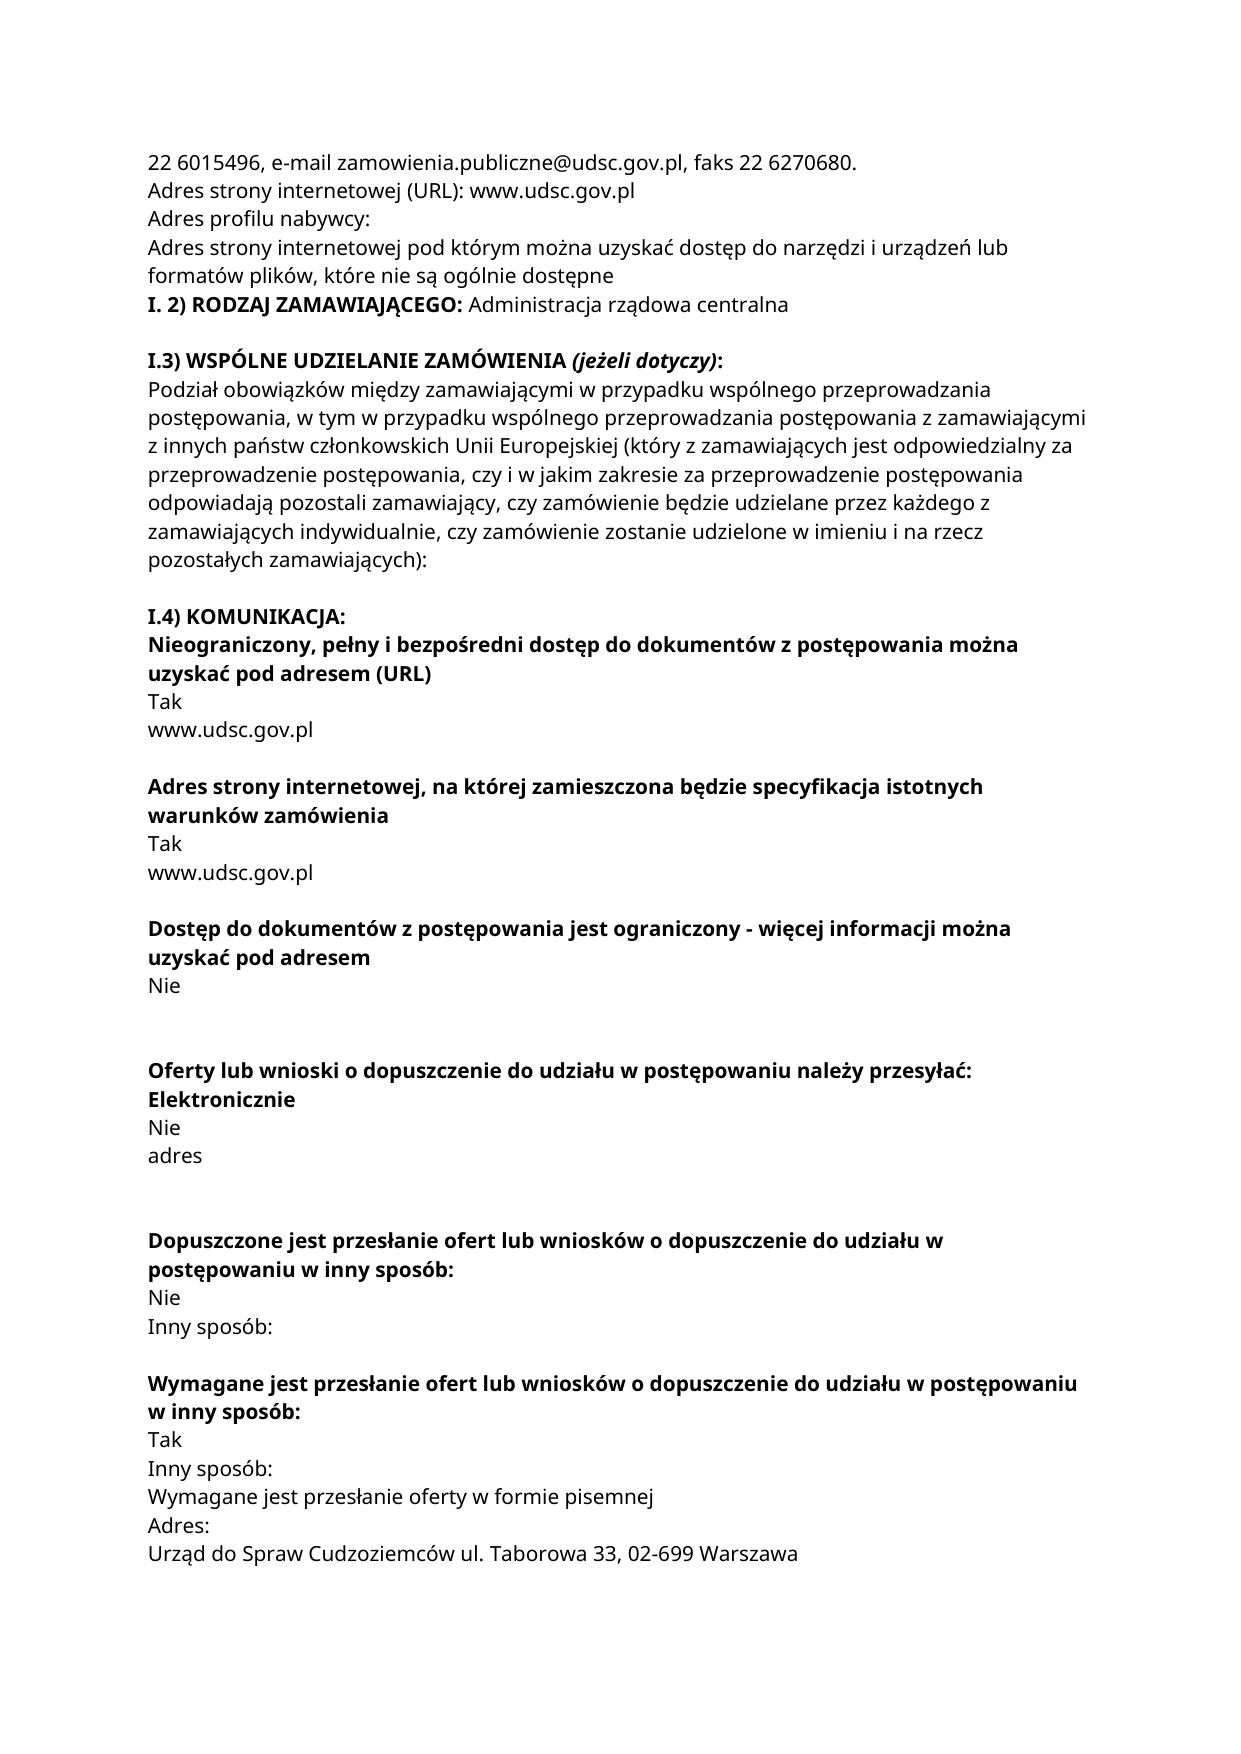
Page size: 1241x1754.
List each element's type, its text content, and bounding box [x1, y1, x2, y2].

text Dostęp do dokumentów z postępowania jest ograniczony - więcej informacji można uzyskać pod adresem [148, 886, 1093, 971]
text Dopuszczone jest przesłanie ofert lub wniosków o dopuszczenie do udziału w postępowaniu w inny sposób: Nie Inny sposób: Wymagane jest przesłanie ofert lub wniosków o dopuszczenie do udziału w postępowaniu w inny sposób: Tak Inny sposób: Wymagane jest przesłanie oferty w formie pisemnej Adres: Urząd do Spraw Cudzoziemców ul. Taborowa 33, 02-699 Warszawa [148, 1227, 1093, 1568]
text Nie adres [148, 1113, 1093, 1198]
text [148, 148, 1093, 290]
text Tak www.udsc.gov.pl [148, 687, 1093, 744]
text I. 2) RODZAJ ZAMAWIAJĄCEGO: Administracja rządowa centralna [148, 290, 1093, 346]
text Adres strony internetowej, na której zamieszczona będzie specyfikacja istotnych warunków zamówienia [148, 744, 1093, 829]
text I.4) KOMUNIKACJA: Nieograniczony, pełny i bezpośredni dostęp do dokumentów z postępowania można uzyskać pod adresem (URL) [148, 602, 1093, 687]
text Podział obowiązków między zamawiającymi w przypadku wspólnego przeprowadzania postępowania, w tym w przypadku wspólnego przeprowadzania postępowania z zamawiającymi z innych państw członkowskich Unii Europejskiej (który z zamawiających jest odpowiedzialny za przeprowadzenie postępowania, czy i w jakim zakresie za przeprowadzenie postępowania odpowiadają pozostali zamawiający, czy zamówienie będzie udzielane przez każdego z zamawiających indywidualnie, czy zamówienie zostanie udzielone w imieniu i na rzecz pozostałych zamawiających): [148, 375, 1093, 602]
text Nie [148, 971, 1093, 1028]
text I.3) WSPÓLNE UDZIELANIE ZAMÓWIENIA (jeżeli dotyczy): [148, 346, 1093, 375]
text Oferty lub wnioski o dopuszczenie do udziału w postępowaniu należy przesyłać: Elektronicznie [148, 1028, 1093, 1113]
text Tak www.udsc.gov.pl [148, 829, 1093, 886]
